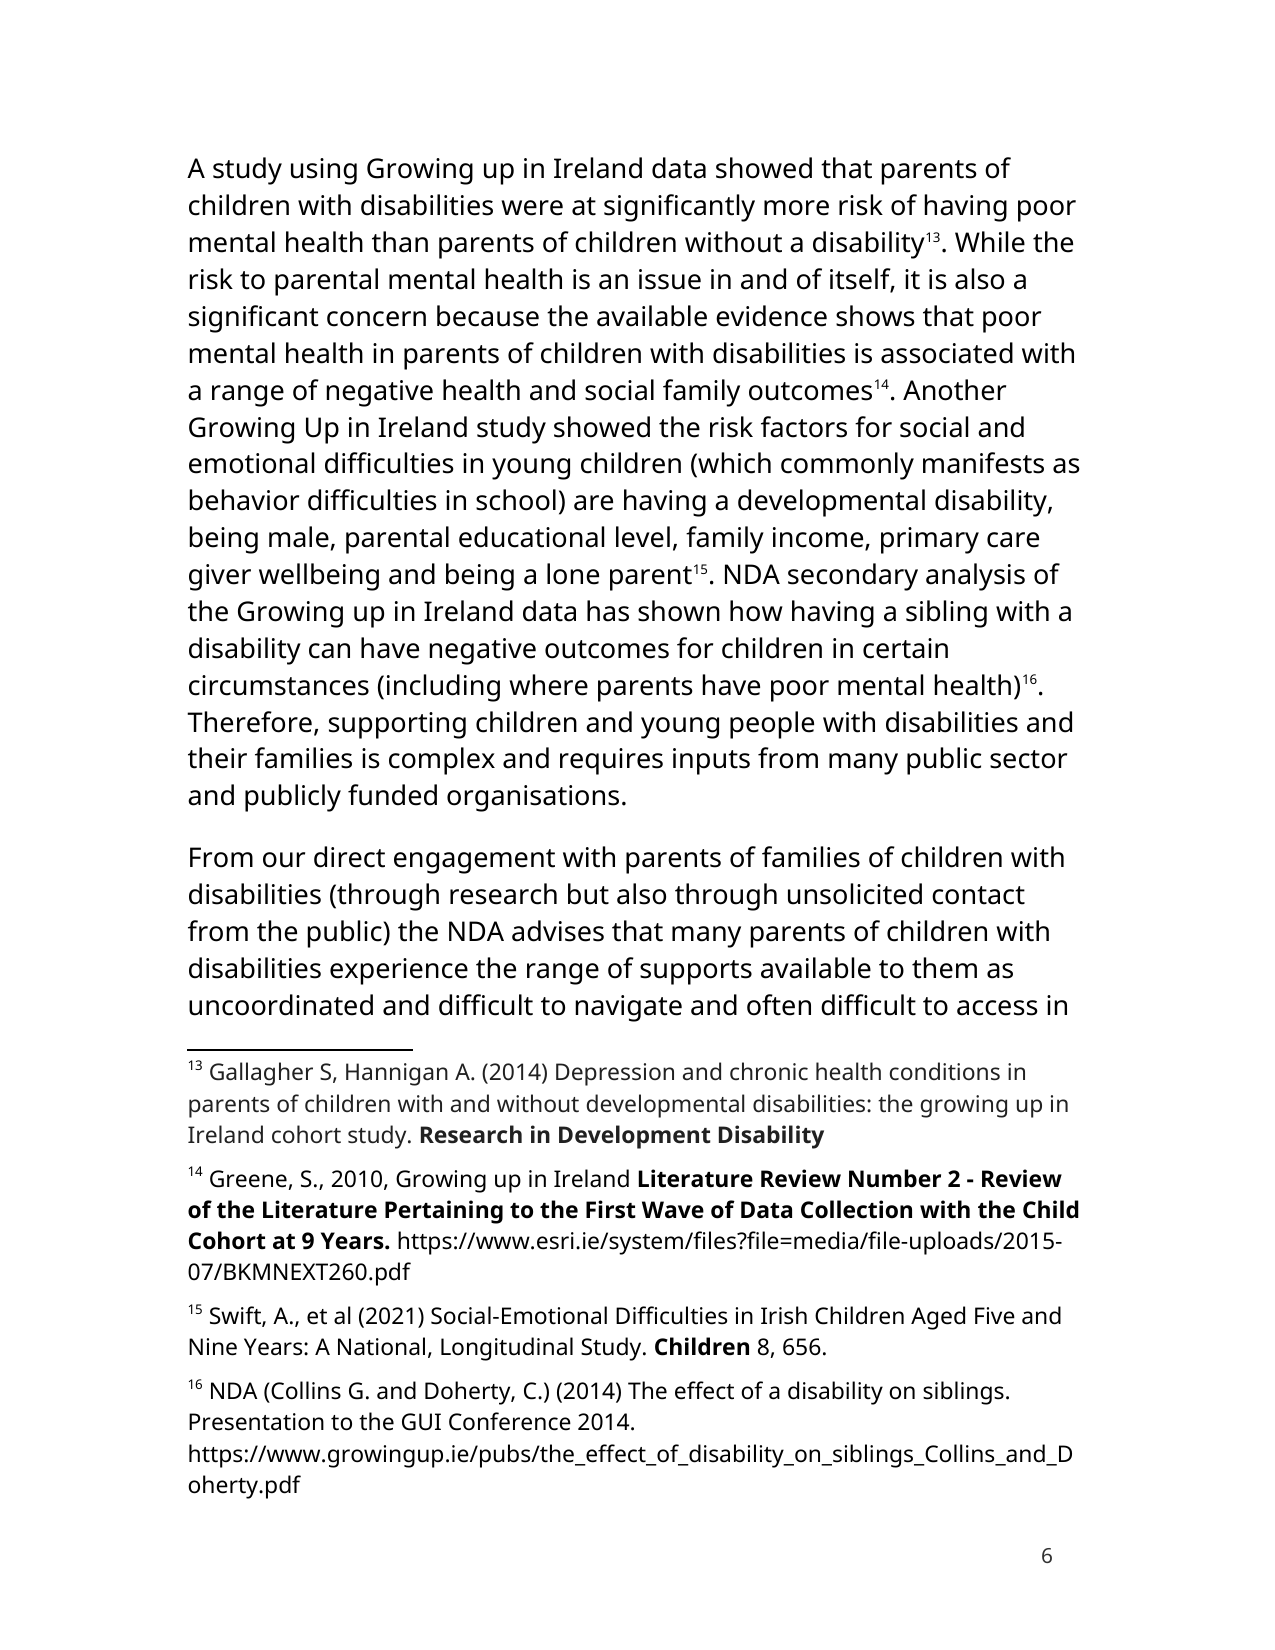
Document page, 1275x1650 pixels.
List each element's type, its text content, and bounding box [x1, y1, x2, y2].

text A study using Growing up in Ireland data showed that parents of children with disabilities were at significantly more risk of having poor mental health than parents of children without a disability. While the risk to parental mental health is an issue in and of itself, it is also a significant concern because the available evidence shows that poor mental health in parents of children with disabilities is associated with a range of negative health and social family outcomes. Another Growing Up in Ireland study showed the risk factors for social and emotional difficulties in young children (which commonly manifests as behavior difficulties in school) are having a developmental disability, being male, parental educational level, family income, primary care giver wellbeing and being a lone parent. NDA secondary analysis of the Growing up in Ireland data has shown how having a sibling with a disability can have negative outcomes for children in certain circumstances (including where parents have poor mental health). Therefore, supporting children and young people with disabilities and their families is complex and requires inputs from many public sector and publicly funded organisations. [187, 150, 1087, 814]
text From our direct engagement with parents of families of children with disabilities (through research but also through unsolicited contact from the public) the NDA advises that many parents of children with disabilities experience the range of supports available to them as uncoordinated and difficult to navigate and often difficult to access in a timely way. It is imperative therefore that families of children with disabilities are considered in a holistic way. The NDA acknowledges that there has been efforts under BOBF Action 2.18 to increase coordination across the health, education and children’s sectors. However, the NDA advises that it remains the case that there is a need to consider how the supports available to children with disabilities and their families could be delivered in a way that is more joined up and easier to access and more focused on the outcomes for the whole family. [187, 839, 1087, 1023]
